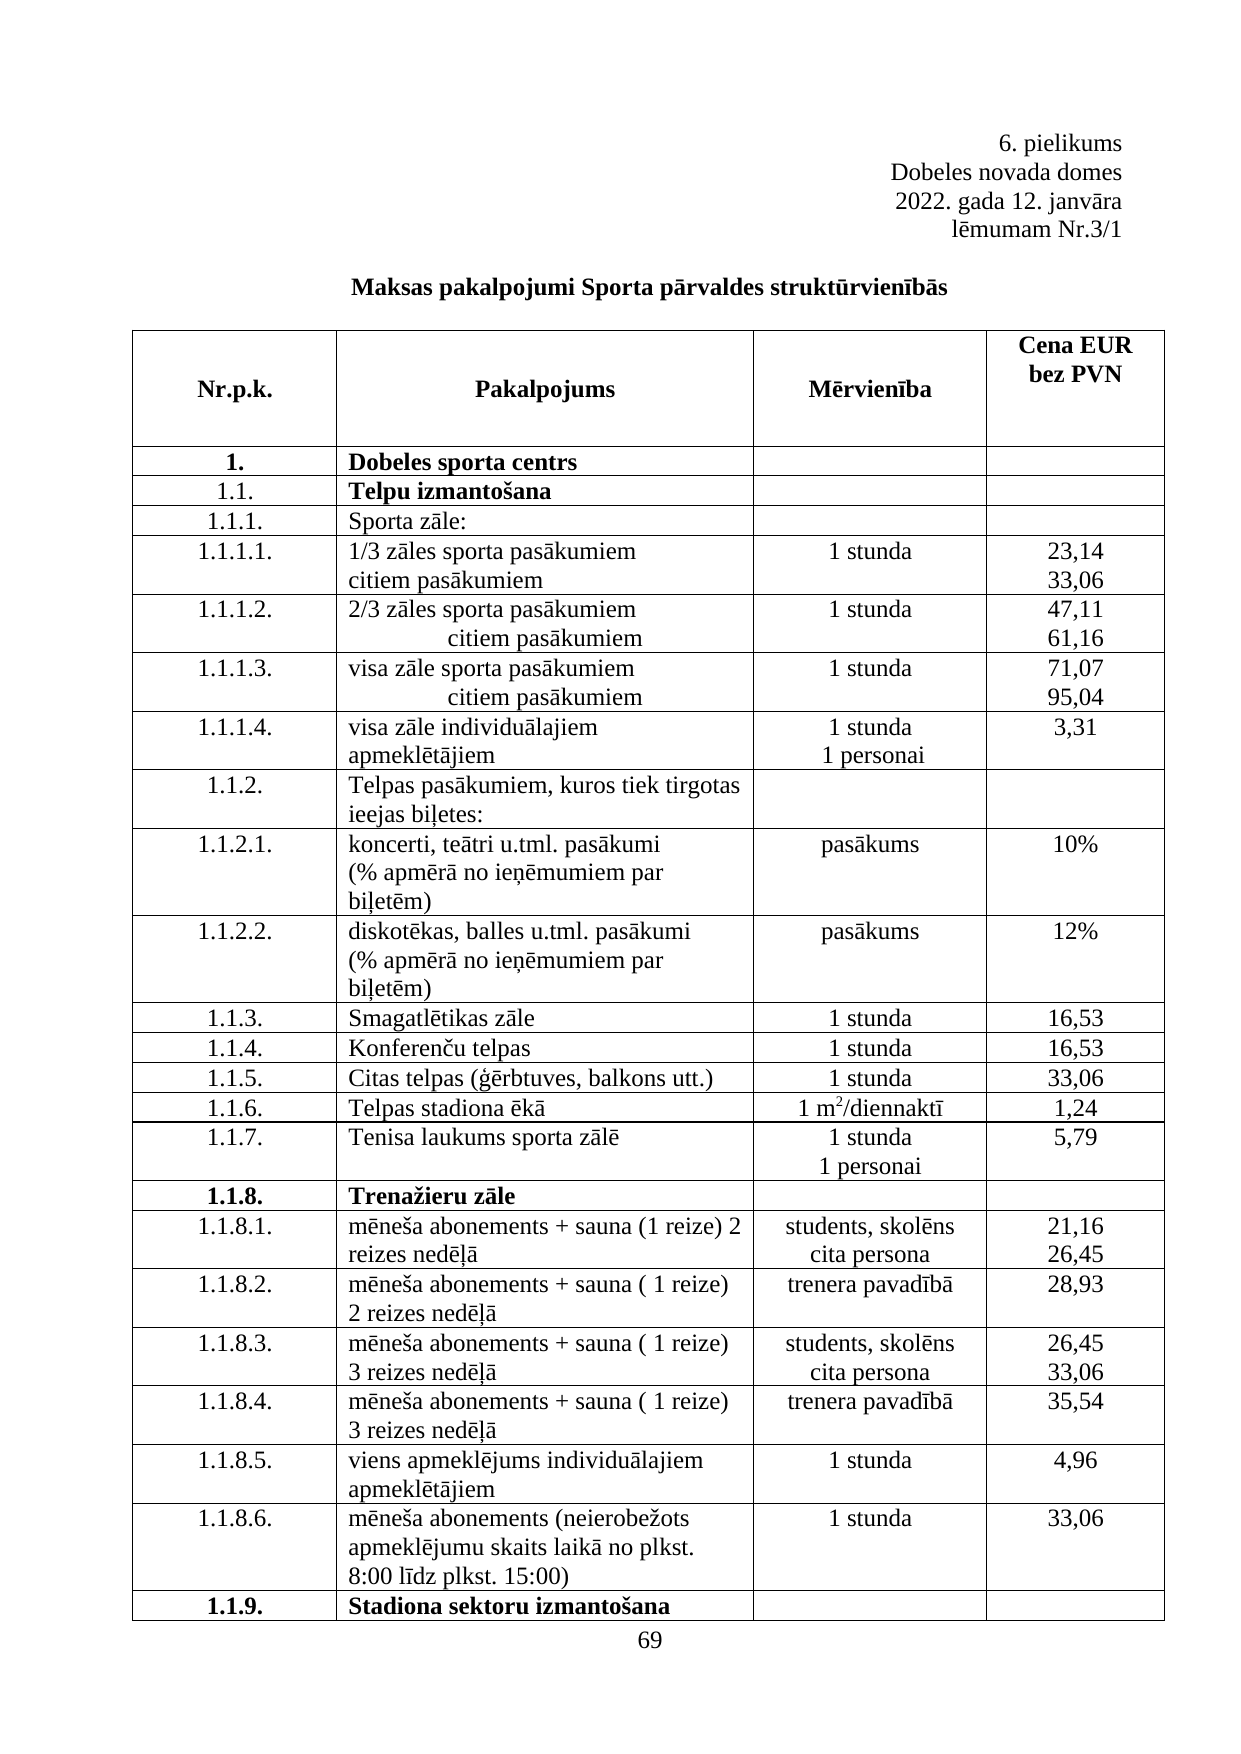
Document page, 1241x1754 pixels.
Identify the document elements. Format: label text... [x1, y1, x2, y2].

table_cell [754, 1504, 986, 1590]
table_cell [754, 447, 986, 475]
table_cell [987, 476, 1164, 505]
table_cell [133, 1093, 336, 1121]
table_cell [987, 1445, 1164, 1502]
text lēmumam Nr.3/1 [177, 214, 1122, 243]
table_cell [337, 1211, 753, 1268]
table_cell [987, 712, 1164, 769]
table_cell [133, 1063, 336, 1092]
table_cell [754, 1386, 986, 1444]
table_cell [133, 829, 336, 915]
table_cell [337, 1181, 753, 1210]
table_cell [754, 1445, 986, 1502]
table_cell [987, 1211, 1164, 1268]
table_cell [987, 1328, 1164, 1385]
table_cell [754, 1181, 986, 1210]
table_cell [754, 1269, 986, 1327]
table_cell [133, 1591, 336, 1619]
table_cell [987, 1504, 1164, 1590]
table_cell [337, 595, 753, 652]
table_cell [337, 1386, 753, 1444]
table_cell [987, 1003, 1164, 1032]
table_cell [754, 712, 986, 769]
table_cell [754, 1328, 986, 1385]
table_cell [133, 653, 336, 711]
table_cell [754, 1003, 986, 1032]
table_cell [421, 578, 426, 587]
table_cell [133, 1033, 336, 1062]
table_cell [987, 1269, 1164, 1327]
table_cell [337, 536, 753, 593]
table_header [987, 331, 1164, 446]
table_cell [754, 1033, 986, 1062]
text Dobeles novada domes [177, 157, 1122, 186]
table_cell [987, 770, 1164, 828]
text 6. pielikums [177, 128, 1122, 157]
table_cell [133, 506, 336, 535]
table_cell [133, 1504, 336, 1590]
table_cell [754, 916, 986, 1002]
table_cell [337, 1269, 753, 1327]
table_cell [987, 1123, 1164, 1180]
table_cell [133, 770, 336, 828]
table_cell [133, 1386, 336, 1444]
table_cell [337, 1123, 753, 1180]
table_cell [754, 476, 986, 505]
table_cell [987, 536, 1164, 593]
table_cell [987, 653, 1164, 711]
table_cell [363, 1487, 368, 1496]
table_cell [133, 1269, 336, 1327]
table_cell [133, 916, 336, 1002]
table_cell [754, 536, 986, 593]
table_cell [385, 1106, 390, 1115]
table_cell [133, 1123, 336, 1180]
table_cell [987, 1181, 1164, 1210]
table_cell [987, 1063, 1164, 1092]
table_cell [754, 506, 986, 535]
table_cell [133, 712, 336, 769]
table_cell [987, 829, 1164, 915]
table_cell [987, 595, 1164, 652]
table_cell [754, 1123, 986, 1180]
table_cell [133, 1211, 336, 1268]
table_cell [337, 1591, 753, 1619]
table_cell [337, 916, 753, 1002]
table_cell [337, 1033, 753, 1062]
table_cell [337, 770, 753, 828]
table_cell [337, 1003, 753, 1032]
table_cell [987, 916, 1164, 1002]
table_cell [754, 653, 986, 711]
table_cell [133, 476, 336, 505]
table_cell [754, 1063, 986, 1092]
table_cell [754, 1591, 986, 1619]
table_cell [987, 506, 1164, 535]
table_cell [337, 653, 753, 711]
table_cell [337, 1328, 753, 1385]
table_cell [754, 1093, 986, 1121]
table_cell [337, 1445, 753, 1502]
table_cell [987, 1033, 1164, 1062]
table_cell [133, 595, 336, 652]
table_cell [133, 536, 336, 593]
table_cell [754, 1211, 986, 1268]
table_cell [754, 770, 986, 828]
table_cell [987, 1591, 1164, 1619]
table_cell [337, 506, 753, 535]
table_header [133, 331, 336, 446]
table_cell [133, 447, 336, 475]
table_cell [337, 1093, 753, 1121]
text Maksas pakalpojumi Sporta pārvaldes struktūrvienībās [177, 272, 1122, 301]
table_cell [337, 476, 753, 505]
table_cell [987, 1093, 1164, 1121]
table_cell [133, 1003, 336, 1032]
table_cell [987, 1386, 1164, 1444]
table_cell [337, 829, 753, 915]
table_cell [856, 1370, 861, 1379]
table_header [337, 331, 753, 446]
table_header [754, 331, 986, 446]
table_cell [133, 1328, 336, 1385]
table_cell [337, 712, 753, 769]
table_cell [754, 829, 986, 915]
text 2022. gada 12. janvāra [177, 186, 1122, 214]
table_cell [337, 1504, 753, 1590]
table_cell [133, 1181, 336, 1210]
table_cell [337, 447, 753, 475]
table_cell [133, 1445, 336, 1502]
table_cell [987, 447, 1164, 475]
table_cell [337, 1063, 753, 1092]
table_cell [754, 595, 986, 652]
